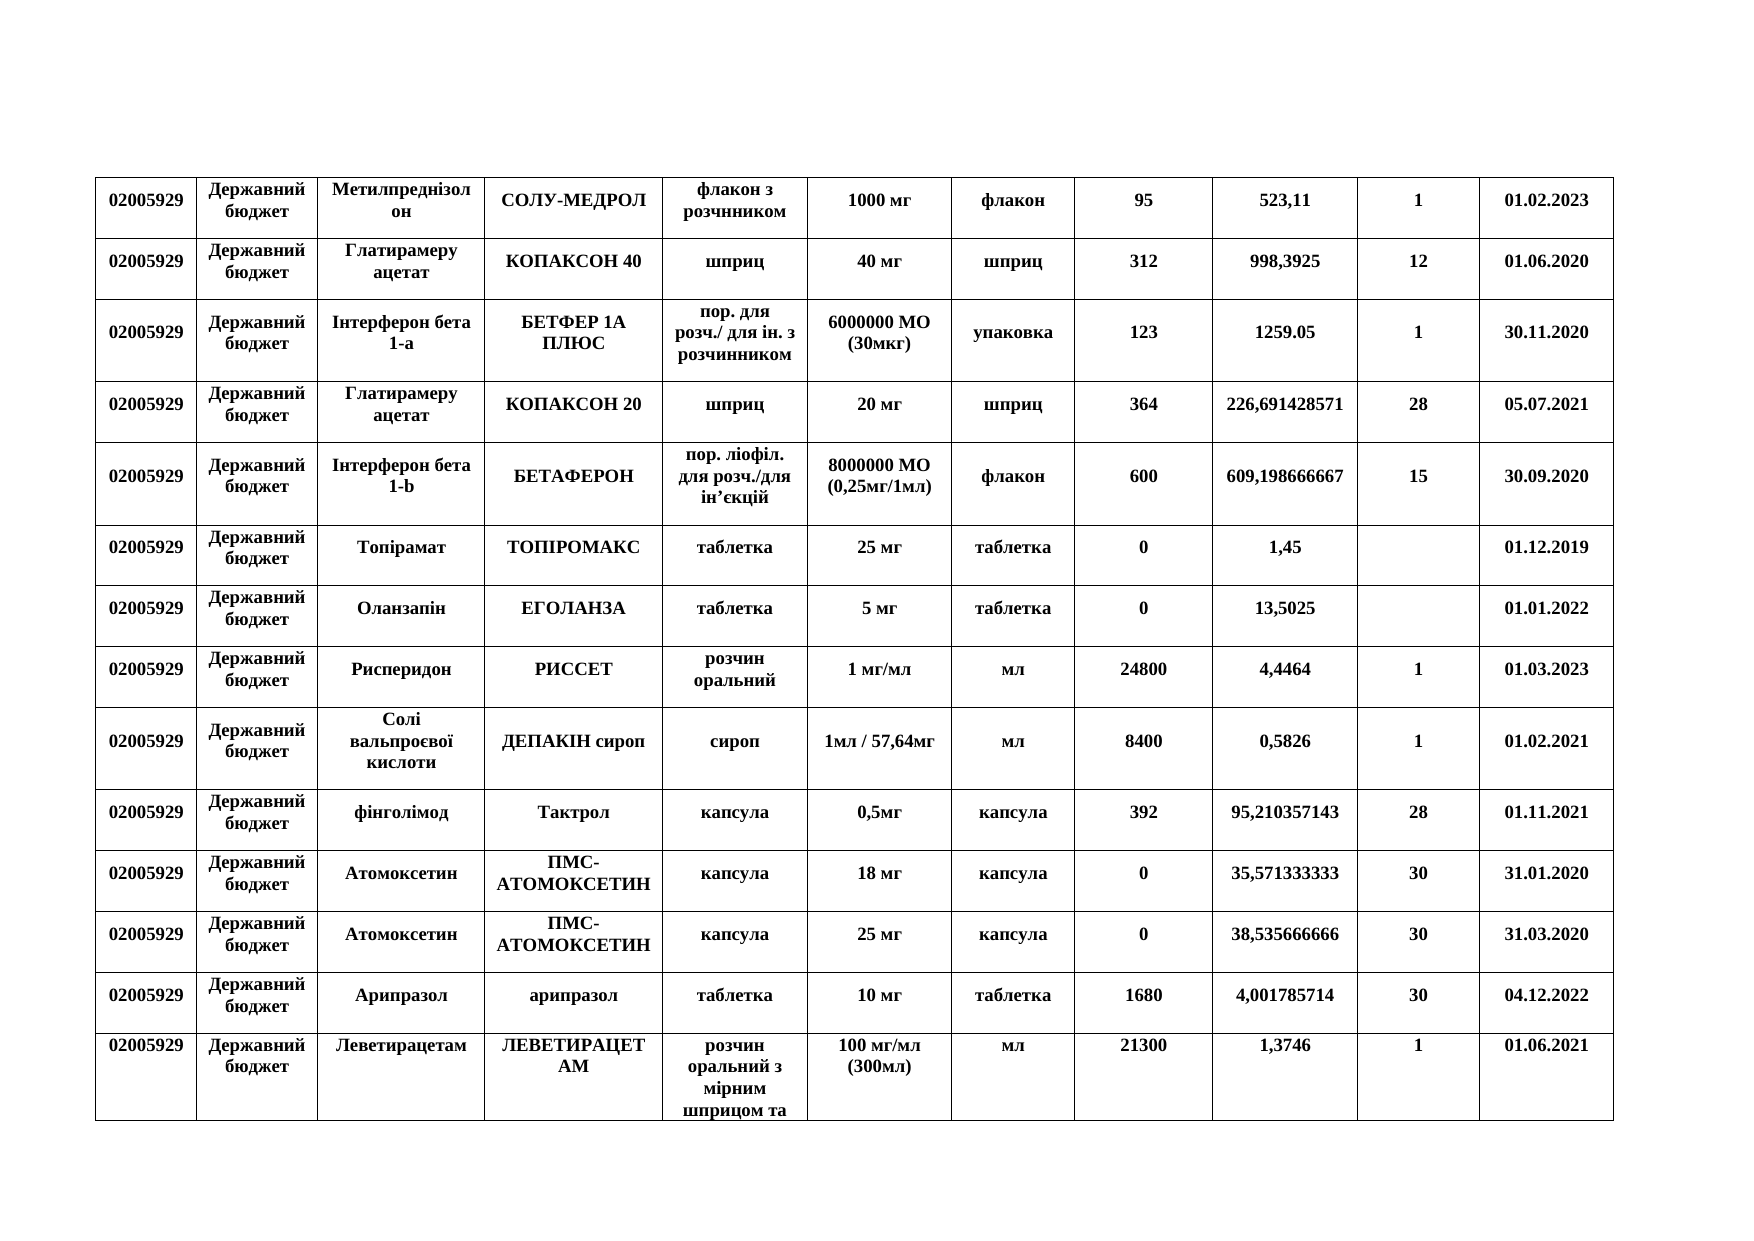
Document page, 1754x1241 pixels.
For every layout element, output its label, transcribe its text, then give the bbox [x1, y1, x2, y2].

table_cell капсула [663, 790, 807, 850]
table_cell капсула [952, 912, 1074, 972]
table_cell 02005929 [96, 526, 196, 585]
table_cell 35,571333333 [1213, 851, 1357, 911]
table_cell 25 мг [808, 526, 951, 585]
table_cell Інтерферон бета 1-а [318, 300, 484, 381]
table_cell Державний бюджет [197, 1034, 317, 1120]
table_cell шприц [952, 382, 1074, 442]
table_cell 4,001785714 [1213, 973, 1357, 1033]
table_cell Інтерферон бета 1-b [318, 443, 484, 524]
table_cell 1мл / 57,64мг [808, 708, 951, 789]
table_cell РИССЕТ [485, 647, 662, 707]
table_cell Леветирацетам [318, 1034, 484, 1120]
table_cell 8000000 МО (0,25мг/1мл) [808, 443, 951, 524]
table_cell мл [952, 708, 1074, 789]
table_cell Державний бюджет [197, 443, 317, 524]
table_cell 30.09.2020 [1480, 443, 1613, 524]
table_cell 12 [1358, 239, 1479, 299]
table_cell 02005929 [96, 973, 196, 1033]
table_cell таблетка [663, 586, 807, 646]
table_cell Державний бюджет [197, 300, 317, 381]
table_cell БЕТФЕР 1А ПЛЮС [485, 300, 662, 381]
table_cell упаковка [952, 300, 1074, 381]
table_cell 5 мг [808, 586, 951, 646]
table_cell таблетка [663, 526, 807, 585]
table_cell ДЕПАКІН сироп [485, 708, 662, 789]
table_cell 0 [1075, 912, 1212, 972]
table_cell 01.12.2019 [1480, 526, 1613, 585]
table_cell таблетка [952, 526, 1074, 585]
table_cell 20 мг [808, 382, 951, 442]
table_cell 392 [1075, 790, 1212, 850]
table_cell 312 [1075, 239, 1212, 299]
table_cell таблетка [952, 586, 1074, 646]
table_cell 01.02.2023 [1480, 178, 1613, 238]
table_cell 30 [1358, 973, 1479, 1033]
table_cell Державний бюджет [197, 647, 317, 707]
table_cell 998,3925 [1213, 239, 1357, 299]
table_cell 21300 [1075, 1034, 1212, 1120]
table_cell Державний бюджет [197, 708, 317, 789]
table_cell Солі вальпроєвої кислоти [318, 708, 484, 789]
table_cell 30 [1358, 912, 1479, 972]
table_cell 0 [1075, 586, 1212, 646]
table_cell 02005929 [96, 647, 196, 707]
table_cell 28 [1358, 382, 1479, 442]
table_cell Державний бюджет [197, 526, 317, 585]
table_cell 1,45 [1213, 526, 1357, 585]
table_cell 1000 мг [808, 178, 951, 238]
table_cell 1 [1358, 647, 1479, 707]
table_cell арипразол [485, 973, 662, 1033]
table_cell Рисперидон [318, 647, 484, 707]
table_cell Державний бюджет [197, 586, 317, 646]
table_cell 25 мг [808, 912, 951, 972]
table_cell 01.01.2022 [1480, 586, 1613, 646]
table_cell 600 [1075, 443, 1212, 524]
table_cell 02005929 [96, 851, 196, 911]
table_cell Глатирамеру ацетат [318, 382, 484, 442]
table_cell Арипразол [318, 973, 484, 1033]
table_cell 02005929 [96, 708, 196, 789]
table_cell капсула [663, 851, 807, 911]
table_cell 1 [1358, 178, 1479, 238]
table_cell 02005929 [96, 1034, 196, 1120]
table_cell КОПАКСОН 20 [485, 382, 662, 442]
table_cell 01.02.2021 [1480, 708, 1613, 789]
table_cell Метилпреднізолон [318, 178, 484, 238]
table_cell 95 [1075, 178, 1212, 238]
table_cell 31.01.2020 [1480, 851, 1613, 911]
table_cell 24800 [1075, 647, 1212, 707]
table_cell Державний бюджет [197, 790, 317, 850]
table_cell ЛЕВЕТИРАЦЕТАМ [485, 1034, 662, 1120]
table_cell 10 мг [808, 973, 951, 1033]
table_cell 30 [1358, 851, 1479, 911]
table_cell 0,5мг [808, 790, 951, 850]
table_cell [1358, 586, 1479, 646]
table_cell Державний бюджет [197, 973, 317, 1033]
table_cell 1 мг/мл [808, 647, 951, 707]
table_cell капсула [952, 851, 1074, 911]
table_cell 1,3746 [1213, 1034, 1357, 1120]
table_cell 30.11.2020 [1480, 300, 1613, 381]
table_cell 02005929 [96, 443, 196, 524]
table_cell Глатирамеру ацетат [318, 239, 484, 299]
table_cell 1680 [1075, 973, 1212, 1033]
table_cell 1 [1358, 300, 1479, 381]
table_cell 18 мг [808, 851, 951, 911]
table_cell 1259.05 [1213, 300, 1357, 381]
table_cell 28 [1358, 790, 1479, 850]
table_cell 13,5025 [1213, 586, 1357, 646]
table_cell 523,11 [1213, 178, 1357, 238]
table_cell шприц [663, 239, 807, 299]
table_cell пор. для розч./ для ін. з розчинником [663, 300, 807, 381]
table_cell 02005929 [96, 912, 196, 972]
table_cell капсула [663, 912, 807, 972]
table_cell 02005929 [96, 178, 196, 238]
table_cell ПМС-АТОМОКСЕТИН [485, 912, 662, 972]
table_cell флакон з розчнником [663, 178, 807, 238]
table_cell Атомоксетин [318, 912, 484, 972]
table_cell Атомоксетин [318, 851, 484, 911]
table_cell 0,5826 [1213, 708, 1357, 789]
table_cell капсула [952, 790, 1074, 850]
table_cell флакон [952, 443, 1074, 524]
table_cell Тактрол [485, 790, 662, 850]
table_cell 38,535666666 [1213, 912, 1357, 972]
table_cell СОЛУ-МЕДРОЛ [485, 178, 662, 238]
table_cell 01.11.2021 [1480, 790, 1613, 850]
table_cell ПМС-АТОМОКСЕТИН [485, 851, 662, 911]
table_cell 123 [1075, 300, 1212, 381]
table_cell 6000000 МО (30мкг) [808, 300, 951, 381]
table_cell таблетка [952, 973, 1074, 1033]
table_cell 226,691428571 [1213, 382, 1357, 442]
table_cell 02005929 [96, 790, 196, 850]
table_cell флакон [952, 178, 1074, 238]
table_cell таблетка [663, 973, 807, 1033]
table_cell 02005929 [96, 586, 196, 646]
table_cell мл [952, 1034, 1074, 1120]
table_cell ТОПІРОМАКС [485, 526, 662, 585]
table_cell 02005929 [96, 300, 196, 381]
table_cell шприц [663, 382, 807, 442]
table_cell 02005929 [96, 382, 196, 442]
table_cell Державний бюджет [197, 178, 317, 238]
table_cell 01.06.2020 [1480, 239, 1613, 299]
table_cell Державний бюджет [197, 912, 317, 972]
table_cell 15 [1358, 443, 1479, 524]
table_cell розчин оральний [663, 647, 807, 707]
table_cell Державний бюджет [197, 851, 317, 911]
table_cell ЕГОЛАНЗА [485, 586, 662, 646]
table_cell сироп [663, 708, 807, 789]
table_cell 40 мг [808, 239, 951, 299]
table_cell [663, 1034, 807, 1120]
table_cell 8400 [1075, 708, 1212, 789]
table_cell Оланзапін [318, 586, 484, 646]
table_cell 1 [1358, 1034, 1479, 1120]
table_cell 01.06.2021 [1480, 1034, 1613, 1120]
table_cell Топірамат [318, 526, 484, 585]
table_cell 31.03.2020 [1480, 912, 1613, 972]
table_cell [1358, 526, 1479, 585]
table_cell 04.12.2022 [1480, 973, 1613, 1033]
table_cell шприц [952, 239, 1074, 299]
table_cell 95,210357143 [1213, 790, 1357, 850]
table_cell 01.03.2023 [1480, 647, 1613, 707]
table_cell пор. ліофіл. для розч./для ін’єкцій [663, 443, 807, 524]
table_cell Державний бюджет [197, 382, 317, 442]
table_cell 609,198666667 [1213, 443, 1357, 524]
table_cell 4,4464 [1213, 647, 1357, 707]
table_cell 05.07.2021 [1480, 382, 1613, 442]
table_cell 1 [1358, 708, 1479, 789]
table_cell Державний бюджет [197, 239, 317, 299]
table_cell 02005929 [96, 239, 196, 299]
table_cell фінголімод [318, 790, 484, 850]
table_cell 0 [1075, 851, 1212, 911]
table_cell 0 [1075, 526, 1212, 585]
table_cell БЕТАФЕРОН [485, 443, 662, 524]
table_cell 364 [1075, 382, 1212, 442]
table_cell мл [952, 647, 1074, 707]
table_cell 100 мг/мл (300мл) [808, 1034, 951, 1120]
table_cell КОПАКСОН 40 [485, 239, 662, 299]
